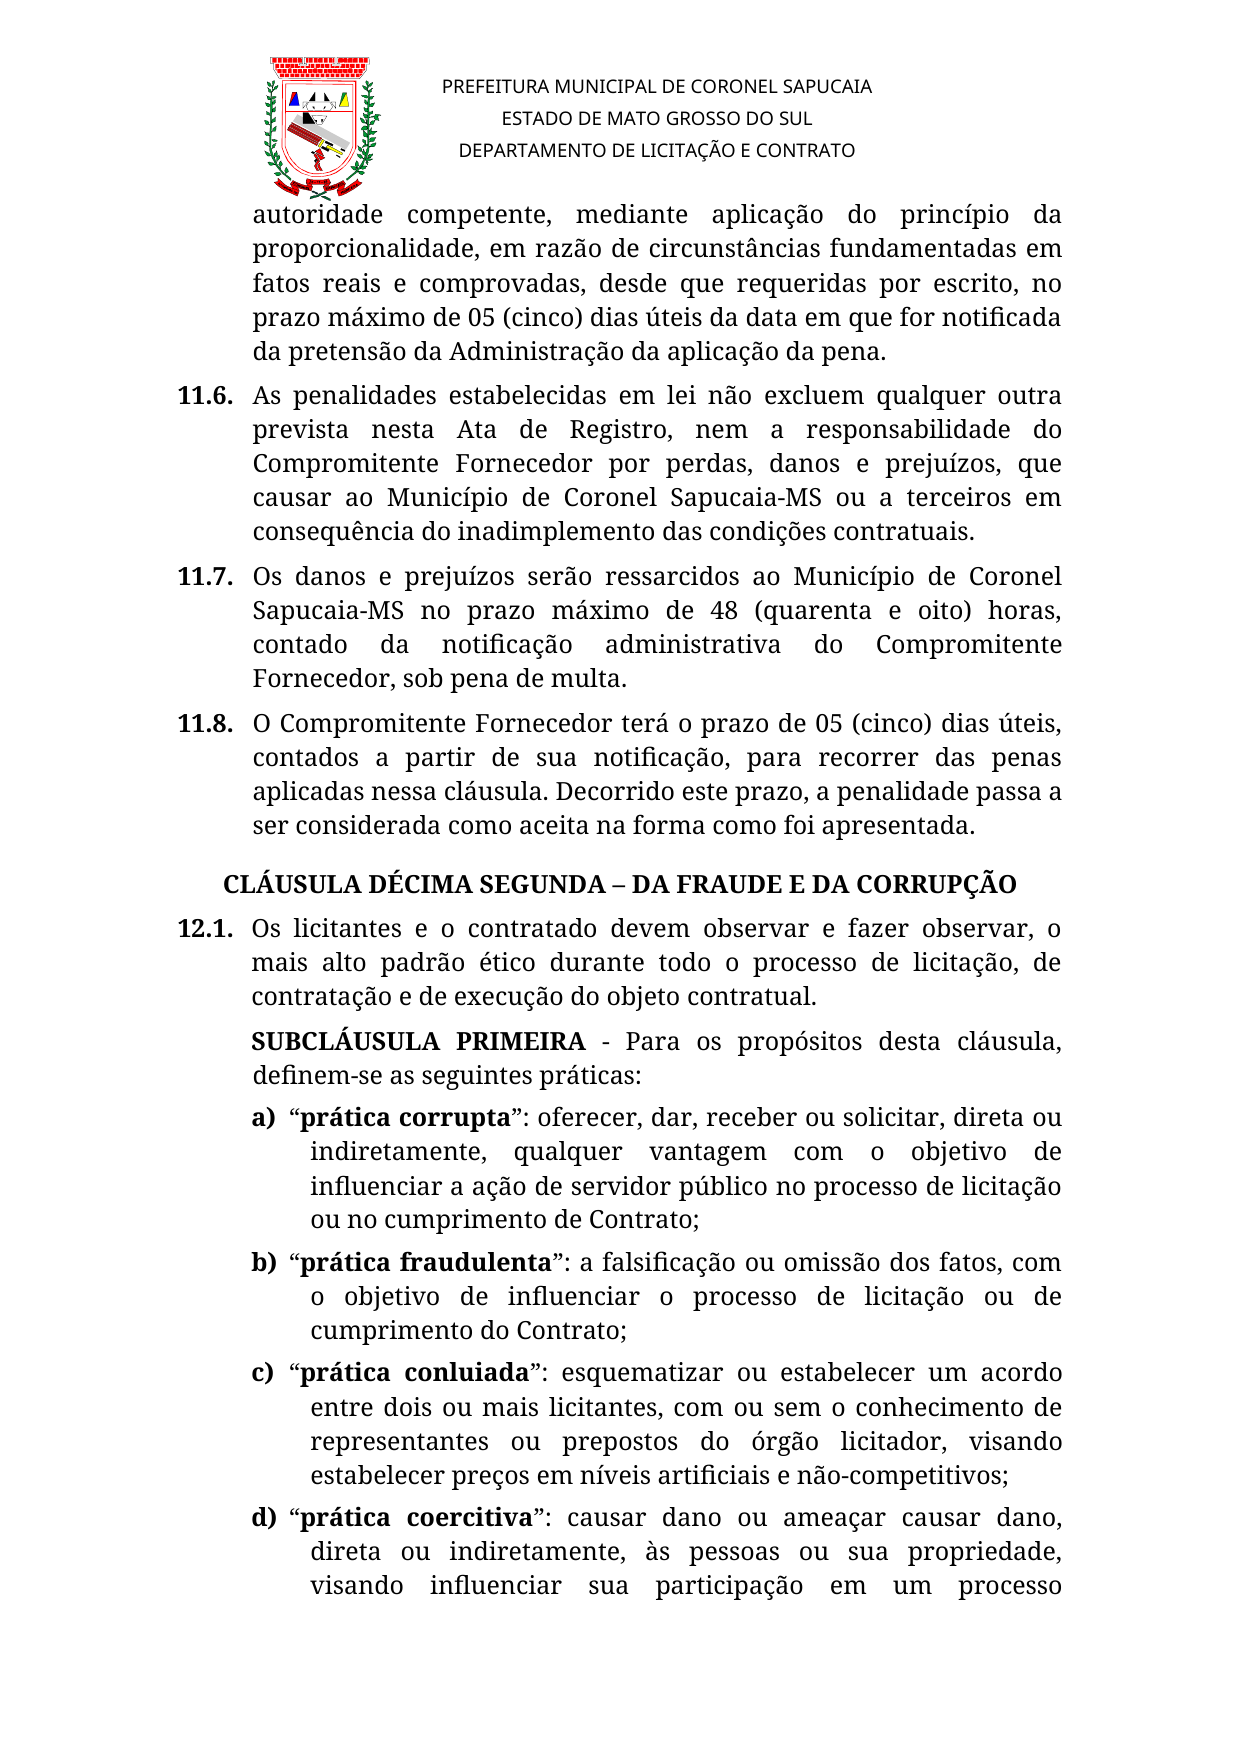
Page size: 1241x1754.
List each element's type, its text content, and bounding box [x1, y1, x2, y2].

list Os licitantes e o contratado devem observar e fazer observar, o mais alto padrão ético durante todo o processo de licitação, de contratação e de execução do objeto contratual. [177, 911, 1063, 1013]
list As penalidades estabelecidas em lei não excluem qualquer outra prevista nesta Ata de Registro, nem a responsabilidade do Compromitente Fornecedor por perdas, danos e prejuízos, que causar ao Município de Coronel Sapucaia-MS ou a terceiros em consequência do inadimplemento das condições contratuais. [177, 378, 1063, 548]
list Os danos e prejuízos serão ressarcidos ao Município de Coronel Sapucaia-MS no prazo máximo de 48 (quarenta e oito) horas, contado da notificação administrativa do Compromitente Fornecedor, sob pena de multa. [177, 558, 1063, 695]
list “prática fraudulenta”: a falsificação ou omissão dos fatos, com o objetivo de influenciar o processo de licitação ou de cumprimento do Contrato; [251, 1244, 1063, 1347]
text SUBCLÁUSULA PRIMEIRA - Para os propósitos desta cláusula, definem-se as seguintes práticas: [251, 1023, 1063, 1092]
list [177, 197, 1063, 367]
text CLÁUSULA DÉCIMA SEGUNDA – DA FRAUDE E DA CORRUPÇÃO [177, 866, 1063, 901]
list “prática corrupta”: oferecer, dar, receber ou solicitar, direta ou indiretamente, qualquer vantagem com o objetivo de influenciar a ação de servidor público no processo de licitação ou no cumprimento de Contrato; [251, 1100, 1063, 1236]
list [251, 1500, 1063, 1602]
list “prática conluiada”: esquematizar ou estabelecer um acordo entre dois ou mais licitantes, com ou sem o conhecimento de representantes ou prepostos do órgão licitador, visando estabelecer preços em níveis artificiais e não-competitivos; [251, 1355, 1063, 1491]
list O Compromitente Fornecedor terá o prazo de 05 (cinco) dias úteis, contados a partir de sua notificação, para recorrer das penas aplicadas nessa cláusula. Decorrido este prazo, a penalidade passa a ser considerada como aceita na forma como foi apresentada. [177, 705, 1063, 841]
